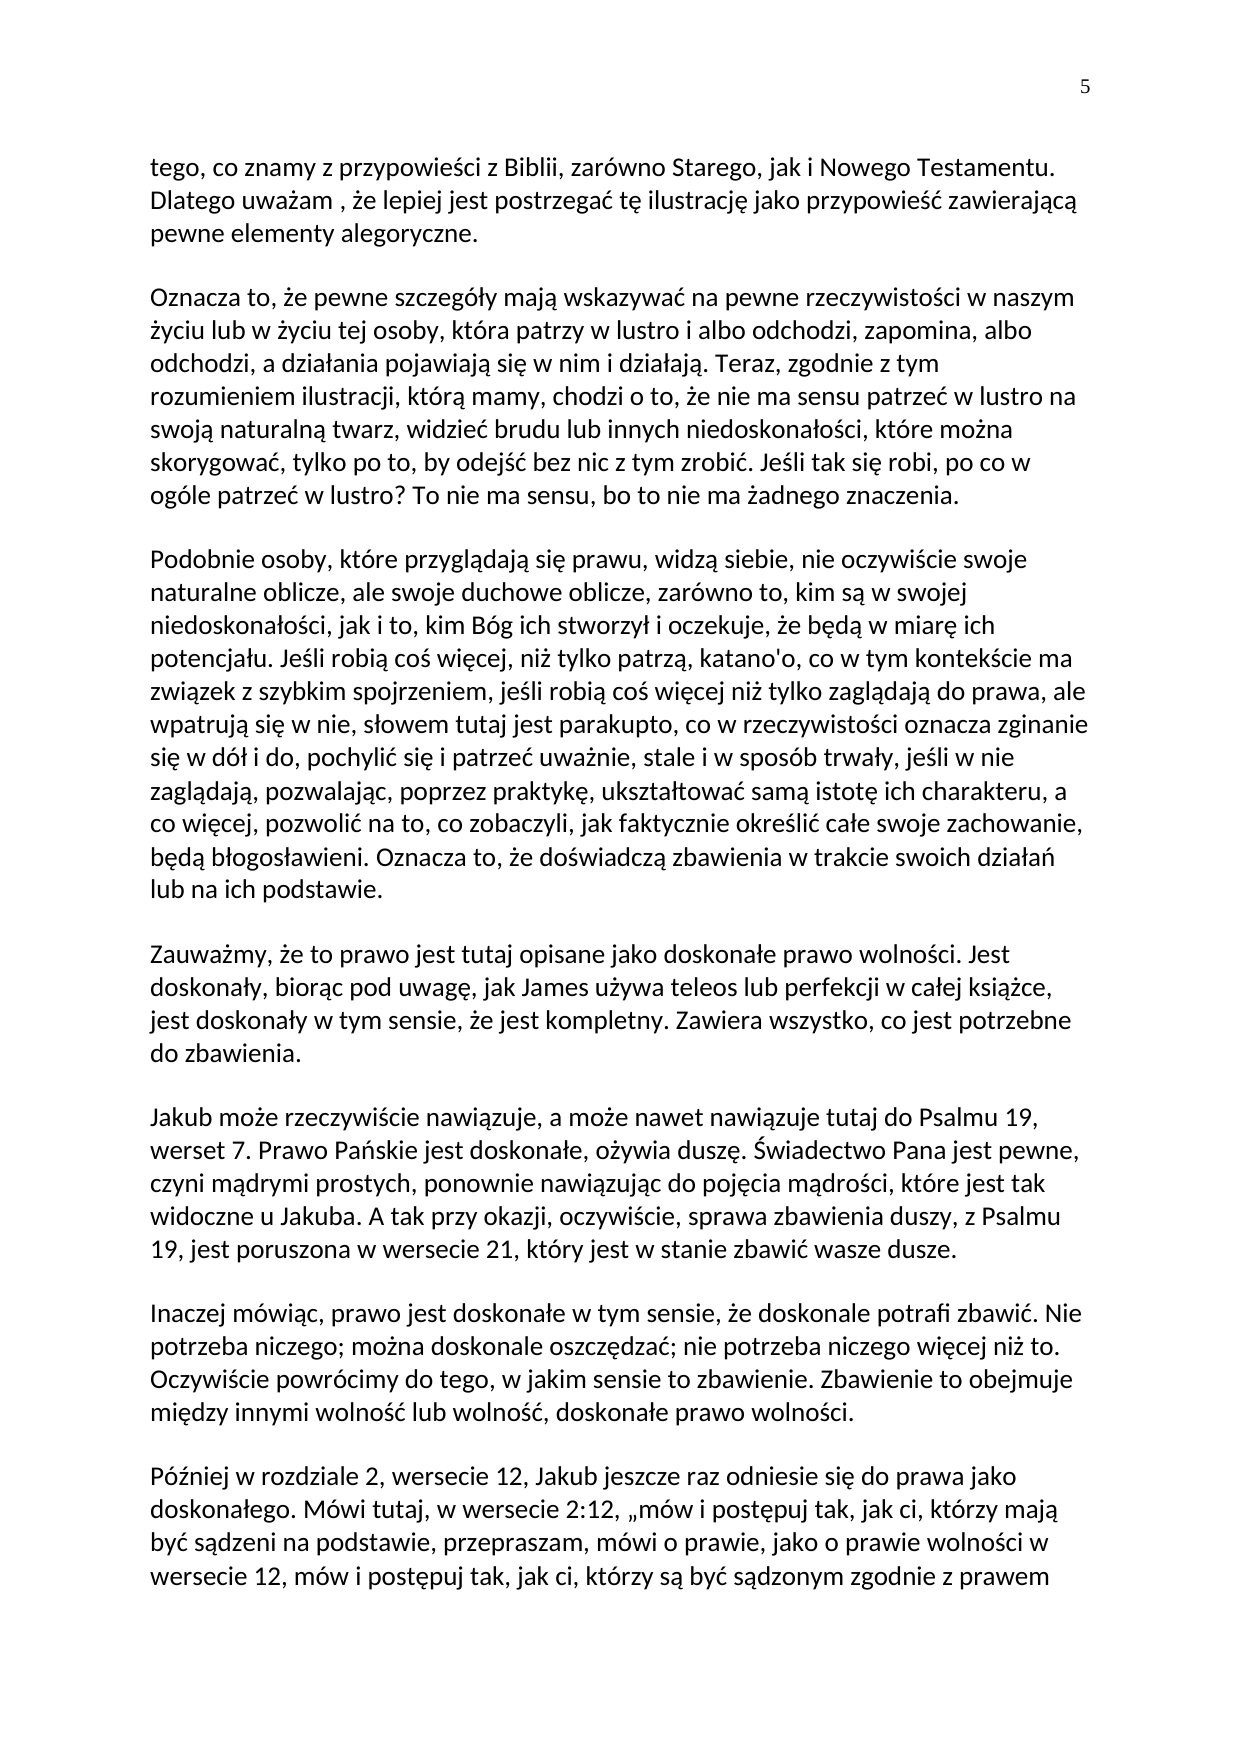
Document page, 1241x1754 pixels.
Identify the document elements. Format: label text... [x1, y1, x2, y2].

text Podobnie osoby, które przyglądają się prawu, widzą siebie, nie oczywiście swoje naturalne oblicze, ale swoje duchowe oblicze, zarówno to, kim są w swojej niedoskonałości, jak i to, kim Bóg ich stworzył i oczekuje, że będą w miarę ich potencjału. Jeśli robią coś więcej, niż tylko patrzą, katano'o, co w tym kontekście ma związek z szybkim spojrzeniem, jeśli robią coś więcej niż tylko zaglądają do prawa, ale wpatrują się w nie, słowem tutaj jest parakupto, co w rzeczywistości oznacza zginanie się w dół i do, pochylić się i patrzeć uważnie, stale i w sposób trwały, jeśli w nie zaglądają, pozwalając, poprzez praktykę, ukształtować samą istotę ich charakteru, a co więcej, pozwolić na to, co zobaczyli, jak faktycznie określić całe swoje zachowanie, będą błogosławieni. Oznacza to, że doświadczą zbawienia w trakcie swoich działań lub na ich podstawie. [150, 542, 1090, 906]
text Zauważmy, że to prawo jest tutaj opisane jako doskonałe prawo wolności. Jest doskonały, biorąc pod uwagę, jak James używa teleos lub perfekcji w całej książce, jest doskonały w tym sensie, że jest kompletny. Zawiera wszystko, co jest potrzebne do zbawienia. [150, 937, 1090, 1069]
text Jakub może rzeczywiście nawiązuje, a może nawet nawiązuje tutaj do Psalmu 19, werset 7. Prawo Pańskie jest doskonałe, ożywia duszę. Świadectwo Pana jest pewne, czyni mądrymi prostych, ponownie nawiązując do pojęcia mądrości, które jest tak widoczne u Jakuba. A tak przy okazji, oczywiście, sprawa zbawienia duszy, z Psalmu 19, jest poruszona w wersecie 21, który jest w stanie zbawić wasze dusze. [150, 1100, 1090, 1265]
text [150, 1459, 1090, 1592]
text Oznacza to, że pewne szczegóły mają wskazywać na pewne rzeczywistości w naszym życiu lub w życiu tej osoby, która patrzy w lustro i albo odchodzi, zapomina, albo odchodzi, a działania pojawiają się w nim i działają. Teraz, zgodnie z tym rozumieniem ilustracji, którą mamy, chodzi o to, że nie ma sensu patrzeć w lustro na swoją naturalną twarz, widzieć brudu lub innych niedoskonałości, które można skorygować, tylko po to, by odejść bez nic z tym zrobić. Jeśli tak się robi, po co w ogóle patrzeć w lustro? To nie ma sensu, bo to nie ma żadnego znaczenia. [150, 280, 1090, 511]
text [150, 150, 1090, 249]
text Inaczej mówiąc, prawo jest doskonałe w tym sensie, że doskonale potrafi zbawić. Nie potrzeba niczego; można doskonale oszczędzać; nie potrzeba niczego więcej niż to. Oczywiście powrócimy do tego, w jakim sensie to zbawienie. Zbawienie to obejmuje między innymi wolność lub wolność, doskonałe prawo wolności. [150, 1296, 1090, 1428]
